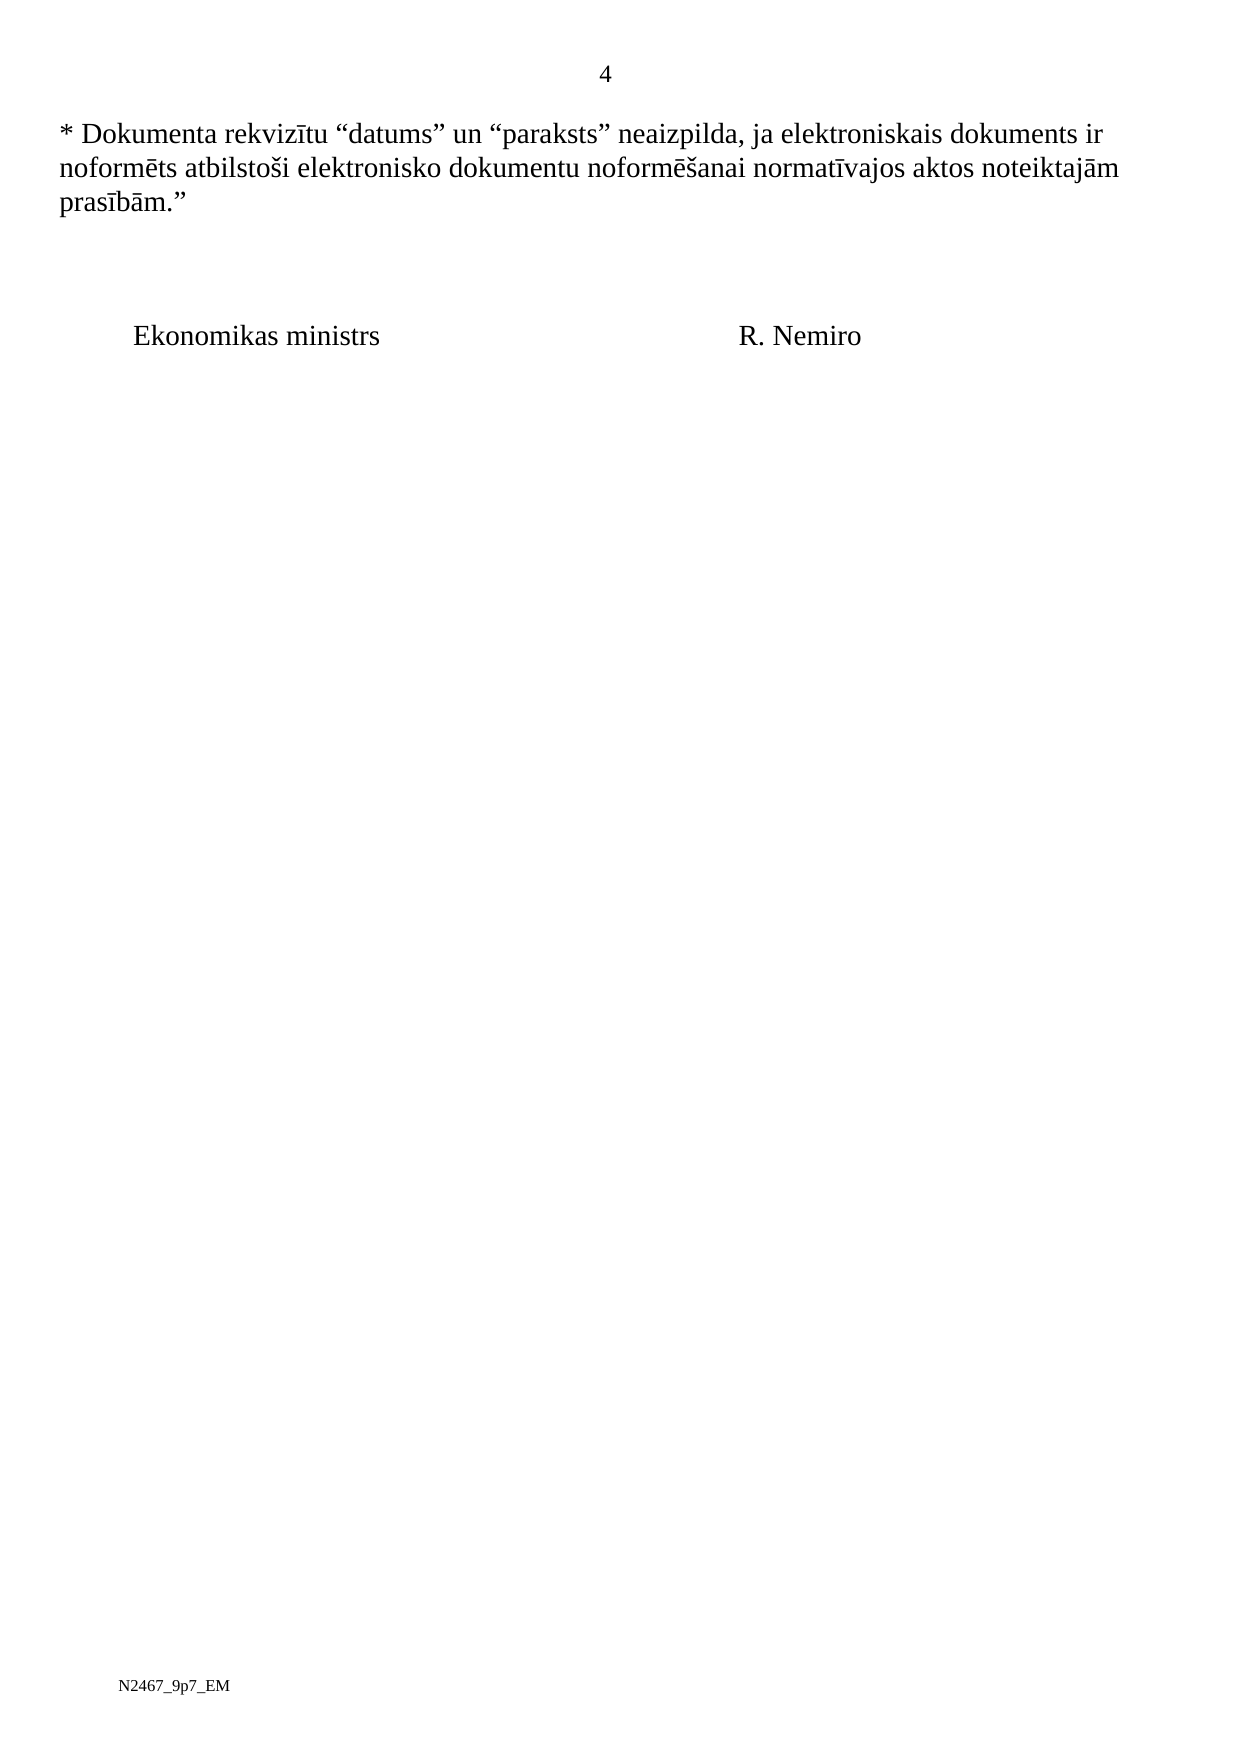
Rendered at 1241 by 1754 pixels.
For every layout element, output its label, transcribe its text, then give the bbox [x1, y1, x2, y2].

text * Dokumenta rekvizītu “datums” un “paraksts” neaizpilda, ja elektroniskais dokuments ir noformēts atbilstoši elektronisko dokumentu noformēšanai normatīvajos aktos noteiktajām prasībām.” [59, 117, 1152, 217]
text Ekonomikas ministrs R. Nemiro [59, 318, 1152, 351]
